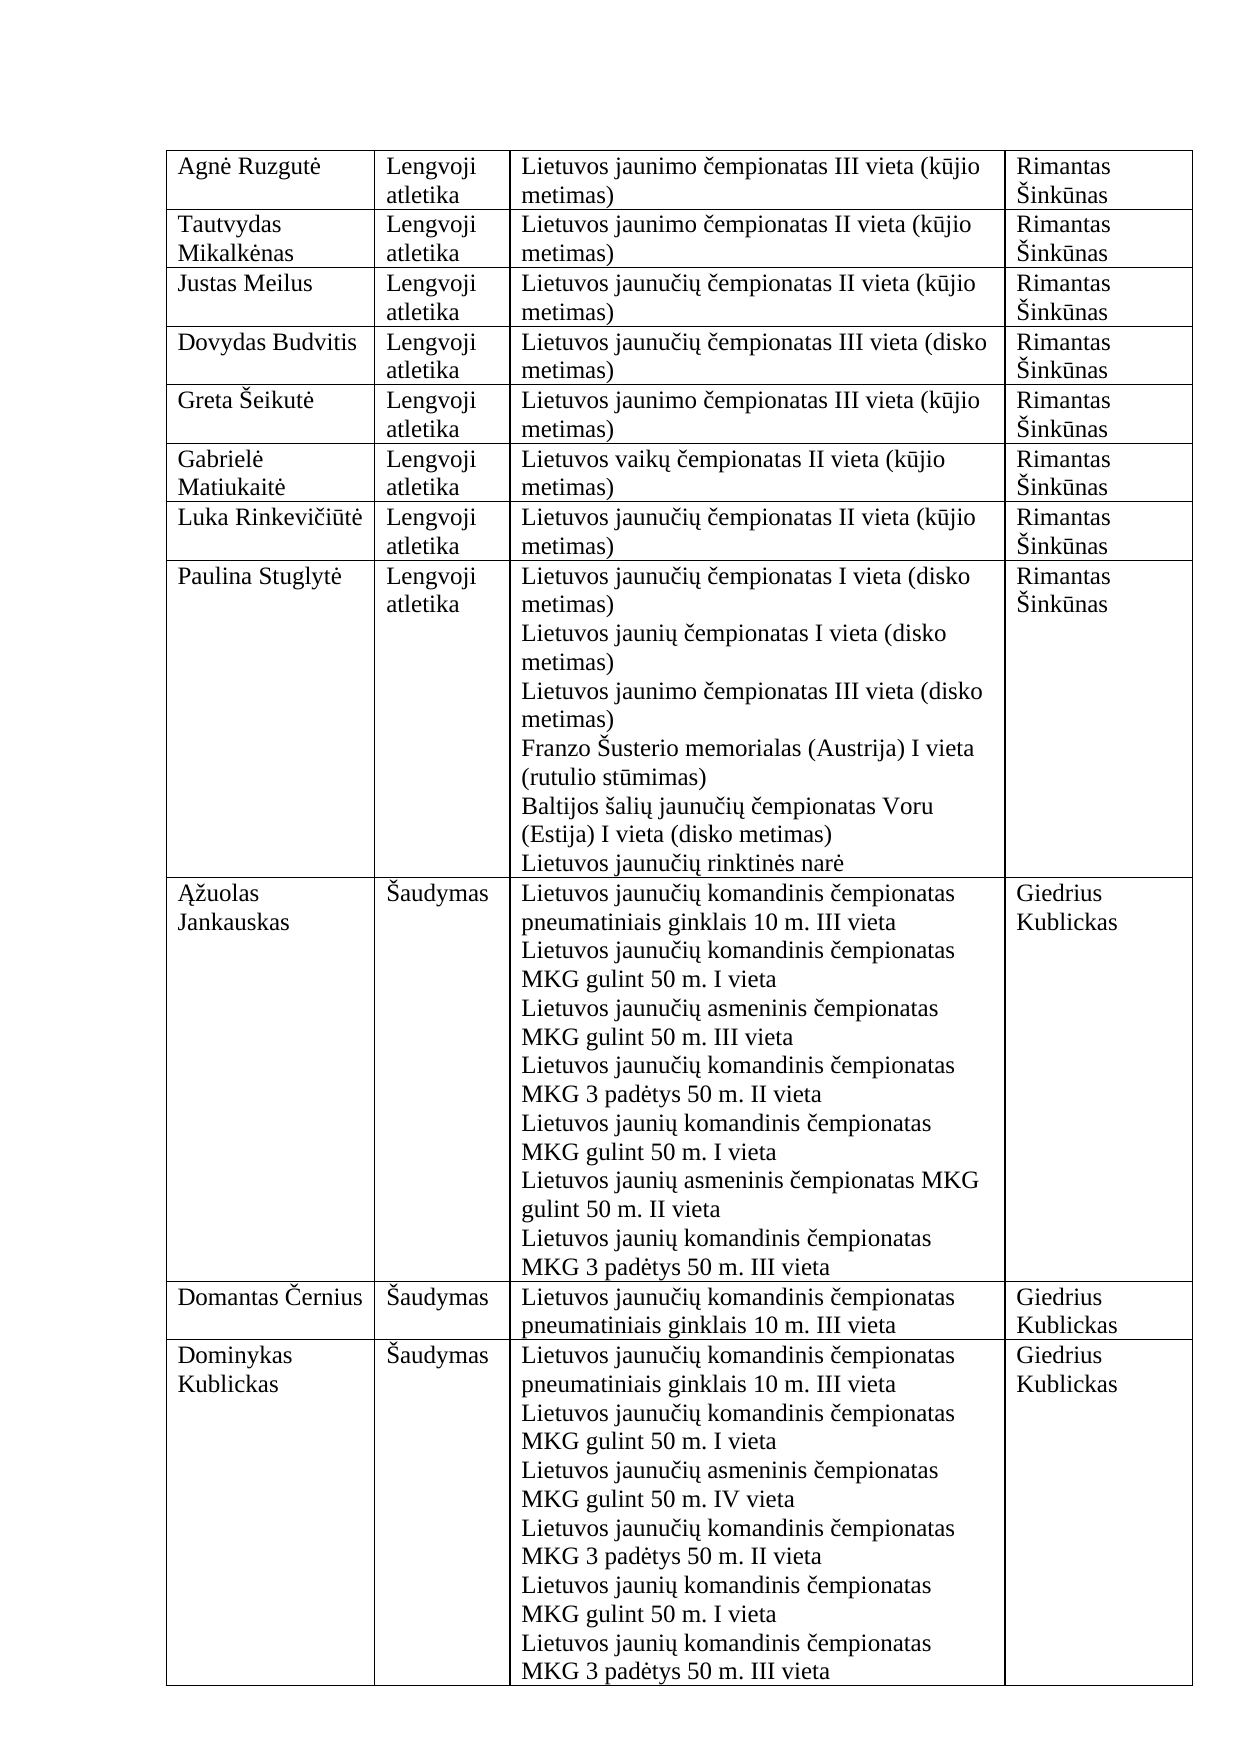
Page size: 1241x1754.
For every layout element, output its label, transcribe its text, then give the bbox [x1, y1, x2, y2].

table_cell Lietuvos jaunučių komandinis čempionatas pneumatiniais ginklais 10 m. III vieta Lietuvos jaunučių komandinis čempionatas MKG gulint 50 m. I vieta Lietuvos jaunučių asmeninis čempionatas MKG gulint 50 m. IV vieta Lietuvos jaunučių komandinis čempionatas MKG 3 padėtys 50 m. II vieta Lietuvos jaunių komandinis čempionatas MKG gulint 50 m. I vieta Lietuvos jaunių komandinis čempionatas MKG 3 padėtys 50 m. III vieta [511, 1340, 1004, 1685]
table_cell Lietuvos jaunučių čempionatas II vieta (kūjio metimas) [511, 502, 1004, 560]
table_cell Tautvydas Mikalkėnas [167, 210, 374, 267]
table_cell Lietuvos jaunučių čempionatas III vieta (disko metimas) [511, 327, 1004, 384]
table_cell Giedrius Kublickas [1006, 1282, 1192, 1339]
table_cell Lietuvos jaunimo čempionatas III vieta (kūjio metimas) [511, 385, 1004, 443]
table_cell Giedrius Kublickas [1006, 878, 1192, 1281]
table_cell Dovydas Budvitis [167, 327, 374, 384]
table_cell Rimantas Šinkūnas [1006, 268, 1192, 326]
table_cell Gabrielė Matiukaitė [167, 444, 374, 501]
table_cell Lietuvos jaunučių čempionatas I vieta (disko metimas) Lietuvos jaunių čempionatas I vieta (disko metimas) Lietuvos jaunimo čempionatas III vieta (disko metimas) Franzo Šusterio memorialas (Austrija) I vieta (rutulio stūmimas) Baltijos šalių jaunučių čempionatas Voru (Estija) I vieta (disko metimas) Lietuvos jaunučių rinktinės narė [511, 561, 1004, 877]
table_cell Paulina Stuglytė [167, 561, 374, 877]
table_cell Šaudymas [375, 1340, 509, 1685]
table_cell Šaudymas [375, 1282, 509, 1339]
table_cell Lietuvos vaikų čempionatas II vieta (kūjio metimas) [511, 444, 1004, 501]
table_cell Domantas Černius [167, 1282, 374, 1339]
table_cell Rimantas Šinkūnas [1006, 385, 1192, 443]
table_cell Lietuvos jaunučių komandinis čempionatas pneumatiniais ginklais 10 m. III vieta [511, 1282, 1004, 1339]
table_cell Rimantas Šinkūnas [1006, 151, 1192, 208]
table_cell Lengvoji atletika [375, 210, 509, 267]
table_cell Greta Šeikutė [167, 385, 374, 443]
table_cell Rimantas Šinkūnas [1006, 561, 1192, 877]
table_cell Lengvoji atletika [375, 268, 509, 326]
table_cell Lietuvos jaunučių čempionatas II vieta (kūjio metimas) [511, 268, 1004, 326]
table_cell Ąžuolas Jankauskas [167, 878, 374, 1281]
table_cell Luka Rinkevičiūtė [167, 502, 374, 560]
table_cell Justas Meilus [167, 268, 374, 326]
table_cell Lengvoji atletika [375, 502, 509, 560]
table_cell Lietuvos jaunimo čempionatas III vieta (kūjio metimas) [511, 151, 1004, 208]
table_cell Rimantas Šinkūnas [1006, 327, 1192, 384]
table_cell Giedrius Kublickas [1006, 1340, 1192, 1685]
table_cell Lietuvos jaunimo čempionatas II vieta (kūjio metimas) [511, 210, 1004, 267]
table_cell Šaudymas [375, 878, 509, 1281]
table_cell Lietuvos jaunučių komandinis čempionatas pneumatiniais ginklais 10 m. III vieta Lietuvos jaunučių komandinis čempionatas MKG gulint 50 m. I vieta Lietuvos jaunučių asmeninis čempionatas MKG gulint 50 m. III vieta Lietuvos jaunučių komandinis čempionatas MKG 3 padėtys 50 m. II vieta Lietuvos jaunių komandinis čempionatas MKG gulint 50 m. I vieta Lietuvos jaunių asmeninis čempionatas MKG gulint 50 m. II vieta Lietuvos jaunių komandinis čempionatas MKG 3 padėtys 50 m. III vieta [511, 878, 1004, 1281]
table_cell Agnė Ruzgutė [167, 151, 374, 208]
table_cell Lengvoji atletika [375, 444, 509, 501]
table_cell Lengvoji atletika [375, 561, 509, 877]
table_cell Dominykas Kublickas [167, 1340, 374, 1685]
table_cell Rimantas Šinkūnas [1006, 210, 1192, 267]
table_cell Lengvoji atletika [375, 151, 509, 208]
table_cell Rimantas Šinkūnas [1006, 444, 1192, 501]
table_cell Lengvoji atletika [375, 385, 509, 443]
table_cell Lengvoji atletika [375, 327, 509, 384]
table_cell Rimantas Šinkūnas [1006, 502, 1192, 560]
